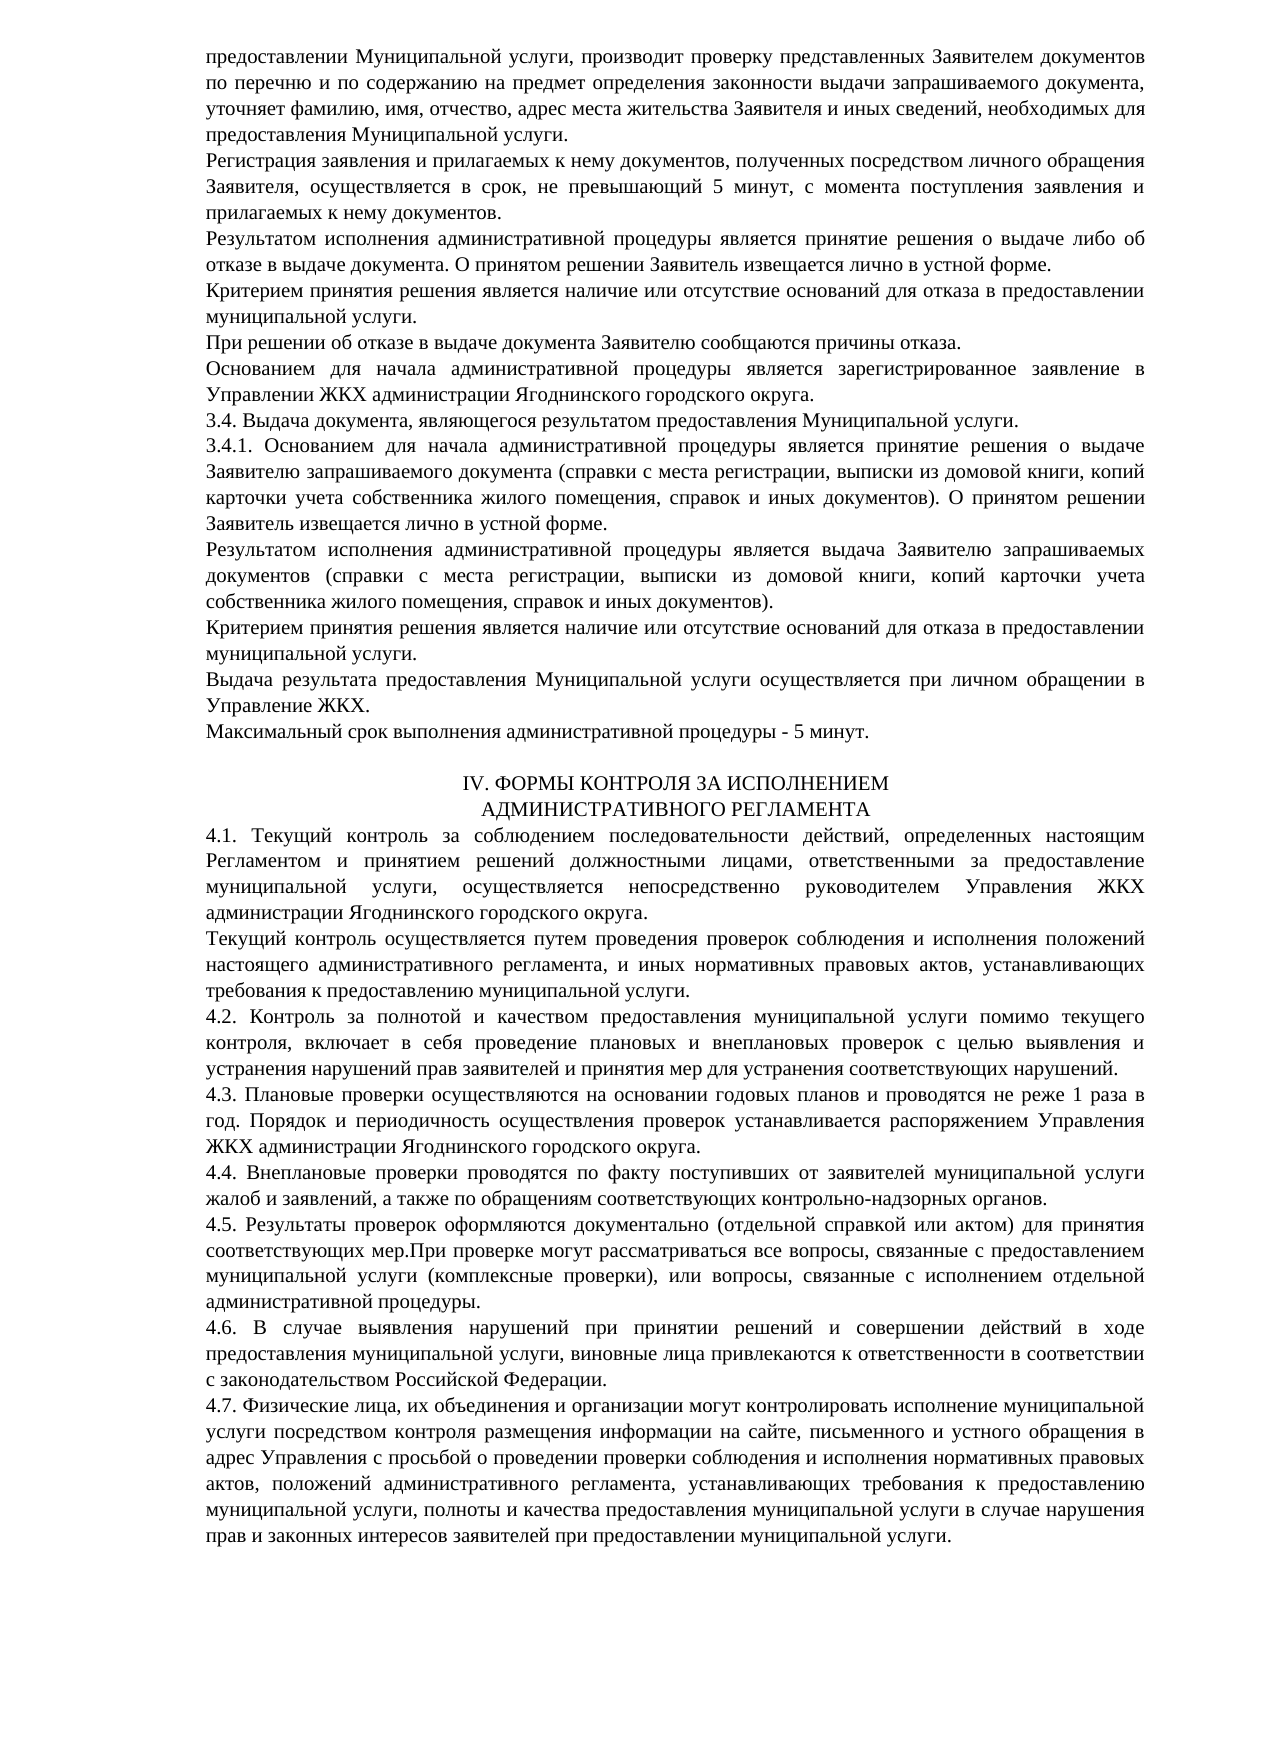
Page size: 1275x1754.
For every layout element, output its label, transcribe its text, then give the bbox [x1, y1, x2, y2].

list Результатом исполнения административной процедуры является выдача Заявителю запрашиваемых документов (справки с места регистрации, выписки из домовой книги, копий карточки учета собственника жилого помещения, справок и иных документов). [206, 537, 1146, 613]
list Текущий контроль осуществляется путем проведения проверок соблюдения и исполнения положений настоящего административного регламента, и иных нормативных правовых актов, устанавливающих требования к предоставлению муниципальной услуги. [206, 926, 1146, 1002]
list IV. ФОРМЫ КОНТРОЛЯ ЗА ИСПОЛНЕНИЕМ [206, 771, 1146, 795]
list 4.6. В случае выявления нарушений при принятии решений и совершении действий в ходе предоставления муниципальной услуги, виновные лица привлекаются к ответственности в соответствии с законодательством Российской Федерации. [206, 1315, 1146, 1391]
list Критерием принятия решения является наличие или отсутствие оснований для отказа в предоставлении муниципальной услуги. [206, 615, 1146, 665]
list 3.4.1. Основанием для начала административной процедуры является принятие решения о выдаче Заявителю запрашиваемого документа (справки с места регистрации, выписки из домовой книги, копий карточки учета собственника жилого помещения, справок и иных документов). О принятом решении Заявитель извещается лично в устной форме. [206, 433, 1146, 535]
list Выдача результата предоставления Муниципальной услуги осуществляется при личном обращении в Управление ЖКХ. [206, 667, 1146, 717]
list 4.1. Текущий контроль за соблюдением последовательности действий, определенных настоящим Регламентом и принятием решений должностными лицами, ответственными за предоставление муниципальной услуги, осуществляется непосредственно руководителем Управления ЖКХ администрации Ягоднинского городского округа. [206, 822, 1146, 924]
list 4.5. Результаты проверок оформляются документально (отдельной справкой или актом) для принятия соответствующих мер.При проверке могут рассматриваться все вопросы, связанные с предоставлением муниципальной услуги (комплексные проверки), или вопросы, связанные с исполнением отдельной административной процедуры. [206, 1212, 1146, 1313]
list 4.7. Физические лица, их объединения и организации могут контролировать исполнение муниципальной услуги посредством контроля размещения информации на сайте, письменного и устного обращения в адрес Управления с просьбой о проведении проверки соблюдения и исполнения нормативных правовых актов, положений административного регламента, устанавливающих требования к предоставлению муниципальной услуги, полноты и качества предоставления муниципальной услуги в случае нарушения прав и законных интересов заявителей при предоставлении муниципальной услуги. [206, 1393, 1146, 1547]
list Результатом исполнения административной процедуры является принятие решения о выдаче либо об отказе в выдаче документа. О принятом решении Заявитель извещается лично в устной форме. [206, 226, 1146, 276]
list Основанием для начала административной процедуры является зарегистрированное заявление в Управлении ЖКХ администрации Ягоднинского городского округа. [206, 356, 1146, 406]
list 4.2. Контроль за полнотой и качеством предоставления муниципальной услуги помимо текущего контроля, включает в себя проведение плановых и внеплановых проверок с целью выявления и устранения нарушений прав заявителей и принятия мер для устранения соответствующих нарушений. [206, 1004, 1146, 1080]
list 3.4. Выдача документа, являющегося результатом предоставления Муниципальной услуги. [206, 407, 1146, 432]
list 4.4. Внеплановые проверки проводятся по факту поступивших от заявителей муниципальной услуги жалоб и заявлений, а также по обращениям соответствующих контрольно-надзорных органов. [206, 1160, 1146, 1210]
list АДМИНИСТРАТИВНОГО РЕГЛАМЕНТА [206, 797, 1146, 821]
list Регистрация заявления и прилагаемых к нему документов, полученных посредством личного обращения Заявителя, осуществляется в срок, не превышающий 5 минут, с момента поступления заявления и прилагаемых к нему документов. [206, 148, 1146, 224]
list При решении об отказе в выдаче документа Заявителю сообщаются причины отказа. [206, 330, 1146, 354]
list 4.3. Плановые проверки осуществляются на основании годовых планов и проводятся не реже 1 раза в год. Порядок и периодичность осуществления проверок устанавливается распоряжением Управления ЖКХ администрации Ягоднинского городского округа. [206, 1082, 1146, 1158]
list Критерием принятия решения является наличие или отсутствие оснований для отказа в предоставлении муниципальной услуги. [206, 278, 1146, 328]
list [206, 44, 1146, 146]
list Максимальный срок выполнения административной процедуры - 5 минут. [206, 719, 1146, 743]
